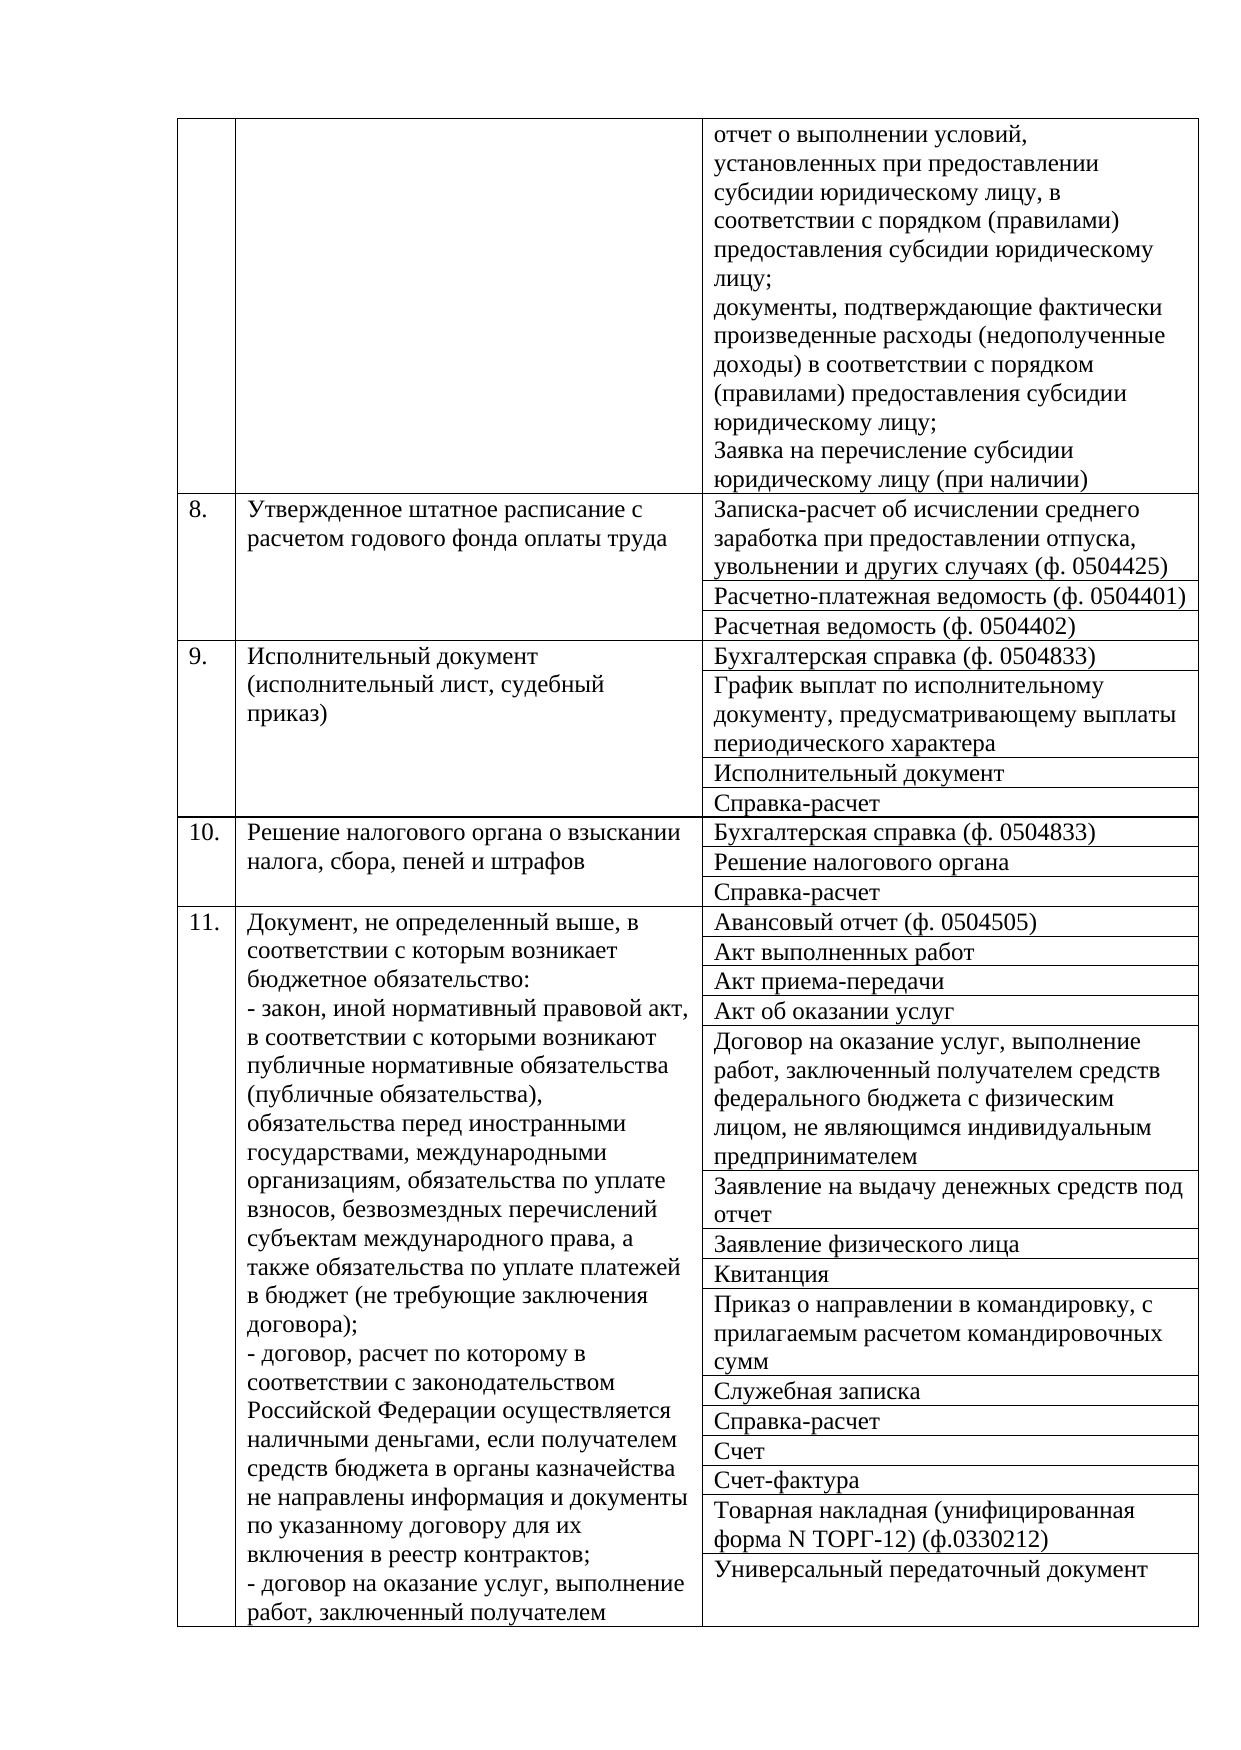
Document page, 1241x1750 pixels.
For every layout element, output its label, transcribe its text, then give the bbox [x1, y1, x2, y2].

table_cell Авансовый отчет (ф. 0504505) [703, 907, 1198, 936]
table_cell Акт об оказании услуг [703, 996, 1198, 1025]
table_cell Бухгалтерская справка (ф. 0504833) [703, 641, 1198, 669]
table_cell Акт приема-передачи [703, 966, 1198, 995]
table_cell Товарная накладная (унифицированная форма N ТОРГ-12) (ф.0330212) [703, 1495, 1198, 1553]
table_cell Расчетно-платежная ведомость (ф. 0504401) [703, 581, 1198, 610]
table_cell Записка-расчет об исчислении среднего заработка при предоставлении отпуска, увольнении и других случаях (ф. 0504425) [703, 494, 1198, 580]
table_cell Документ, не определенный выше, в соответствии с которым возникает бюджетное обязательство: - закон, иной нормативный правовой акт, в соответствии с которыми возникают публичные нормативные обязательства (публичные обязательства), обязательства перед иностранными государствами, международными организациям, обязательства по уплате взносов, безвозмездных перечислений субъектам международного права, а также обязательства по уплате платежей в бюджет (не требующие заключения договора); - договор, расчет по которому в соответствии с законодательством Российской Федерации осуществляется наличными деньгами, если получателем средств бюджета в органы казначейства не направлены информация и документы по указанному договору для их включения в реестр контрактов; - договор на оказание услуг, выполнение работ, заключенный получателем средств бюджета с физическим лицом, не являющимся индивидуальным предпринимателем. [236, 907, 702, 1626]
table_cell Счет-фактура [703, 1466, 1198, 1494]
table_cell Исполнительный документ (исполнительный лист, судебный приказ) [236, 641, 702, 816]
table_cell Решение налогового органа о взыскании налога, сбора, пеней и штрафов [236, 818, 702, 906]
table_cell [703, 1554, 1198, 1626]
table_cell 10. [178, 818, 235, 906]
table_cell Заявление на выдачу денежных средств под отчет [703, 1171, 1198, 1228]
table_cell Утвержденное штатное расписание с расчетом годового фонда оплаты труда [236, 494, 702, 640]
table_cell 11. [178, 907, 235, 1626]
table_cell Исполнительный документ [703, 758, 1198, 787]
table_cell Расчетная ведомость (ф. 0504402) [703, 611, 1198, 640]
table_cell Заявление физического лица [703, 1229, 1198, 1258]
table_cell Решение налогового органа [703, 847, 1198, 876]
table_cell Счет [703, 1436, 1198, 1464]
table_cell Бухгалтерская справка (ф. 0504833) [703, 818, 1198, 846]
table_cell Приказ о направлении в командировку, с прилагаемым расчетом командировочных сумм [703, 1289, 1198, 1375]
table_cell График выплат по исполнительному документу, предусматривающему выплаты периодического характера [703, 671, 1198, 757]
table_cell Справка-расчет [703, 1406, 1198, 1435]
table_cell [703, 119, 1198, 493]
table_cell 8. [178, 494, 235, 640]
table_cell Справка-расчет [703, 788, 1198, 816]
table_cell 9. [178, 641, 235, 816]
table_cell Акт выполненных работ [703, 937, 1198, 965]
table_cell Служебная записка [703, 1376, 1198, 1405]
table_cell Справка-расчет [703, 877, 1198, 906]
table_cell Договор на оказание услуг, выполнение работ, заключенный получателем средств федерального бюджета с физическим лицом, не являющимся индивидуальным предпринимателем [703, 1026, 1198, 1170]
table_cell Квитанция [703, 1259, 1198, 1288]
